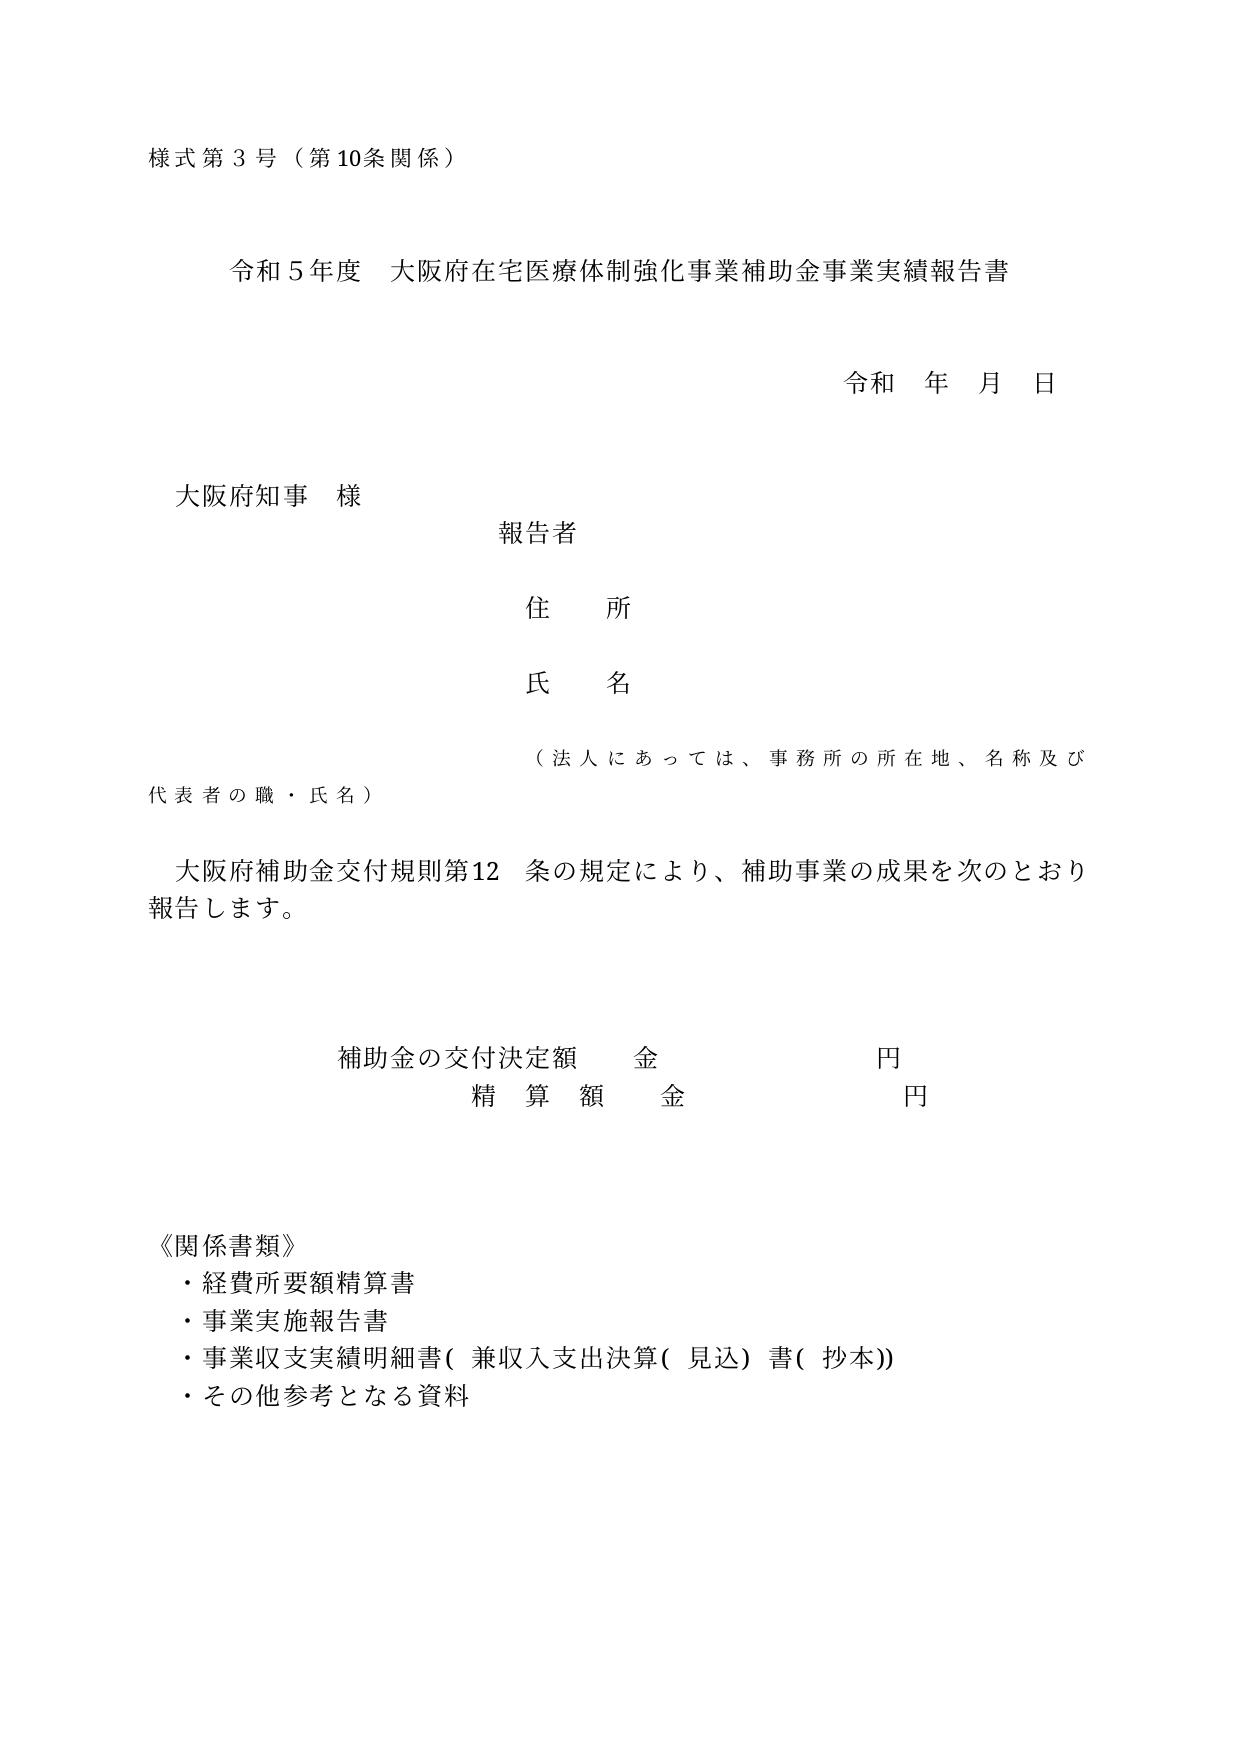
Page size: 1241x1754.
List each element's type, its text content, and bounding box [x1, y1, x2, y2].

text ・事業実施報告書 [148, 1301, 1092, 1338]
text 大阪府補助金交付規則第12条の規定により、補助事業の成果を次のとおり報告します。 [148, 851, 1092, 926]
text ・その他参考となる資料 [148, 1376, 1092, 1413]
text （法人にあっては、事務所の所在地、名称及び代表者の職・氏名） [148, 738, 1095, 813]
text 氏 名 [148, 663, 1092, 701]
text ・事業収支実績明細書(兼収入支出決算(見込)書(抄本)) [148, 1338, 1092, 1376]
text 様式第３号（第10条関係） [148, 138, 1092, 176]
text 大阪府知事 様 [148, 476, 1092, 513]
text 令和 年 月 日 [148, 363, 1059, 401]
text 報告者 [148, 513, 1092, 551]
text 住 所 [148, 588, 1092, 626]
text 令和５年度 大阪府在宅医療体制強化事業補助金事業実績報告書 [148, 251, 1092, 288]
text 精 算 額 金 円 [148, 1076, 1092, 1113]
text 《関係書類》 [148, 1226, 1092, 1263]
text 補助金の交付決定額 金 円 [148, 1038, 1092, 1076]
text ・経費所要額精算書 [148, 1263, 1092, 1301]
